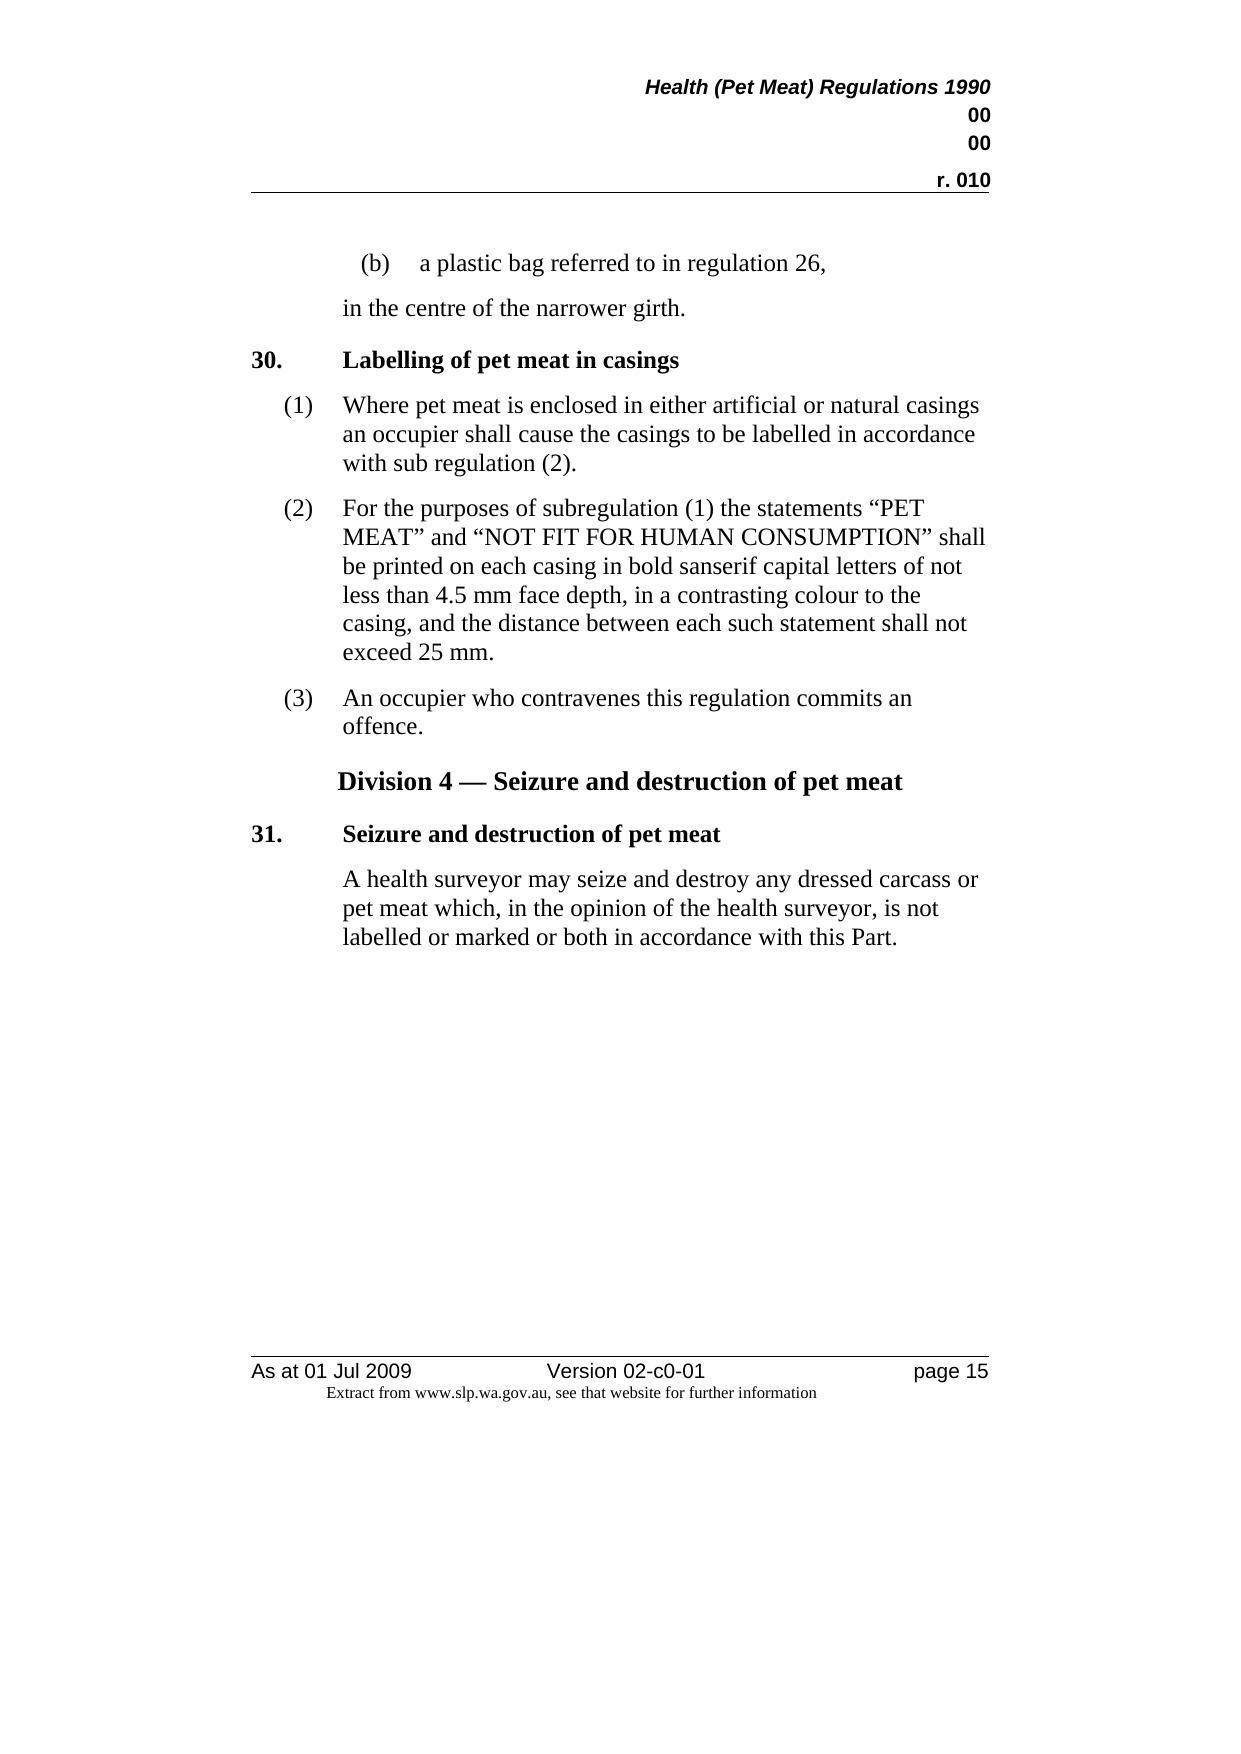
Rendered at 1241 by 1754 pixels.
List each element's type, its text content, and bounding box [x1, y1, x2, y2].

text (2) For the purposes of subregulation (1) the statements “PET MEAT” and “NOT FIT FOR HUMAN CONSUMPTION” shall be printed on each casing in bold sanserif capital letters of not less than 4.5 mm face depth, in a contrasting colour to the casing, and the distance between each such statement shall not exceed 25 mm. [251, 493, 989, 666]
text (b) a plastic bag referred to in regulation 26, [251, 248, 989, 277]
text (3) An occupier who contravenes this regulation commits an offence. [251, 683, 989, 740]
subtitle 31. Seizure and destruction of pet meat [251, 819, 989, 848]
text in the centre of the narrower girth. [251, 293, 989, 322]
text (1) Where pet meat is enclosed in either artificial or natural casings an occupier shall cause the casings to be labelled in accordance with sub regulation (2). [251, 391, 989, 477]
text A health surveyor may seize and destroy any dressed carcass or pet meat which, in the opinion of the health surveyor, is not labelled or marked or both in accordance with this Part. [251, 864, 989, 951]
subtitle Division 4 — Seizure and destruction of pet meat [251, 765, 989, 796]
subtitle 30. Labelling of pet meat in casings [251, 345, 989, 374]
